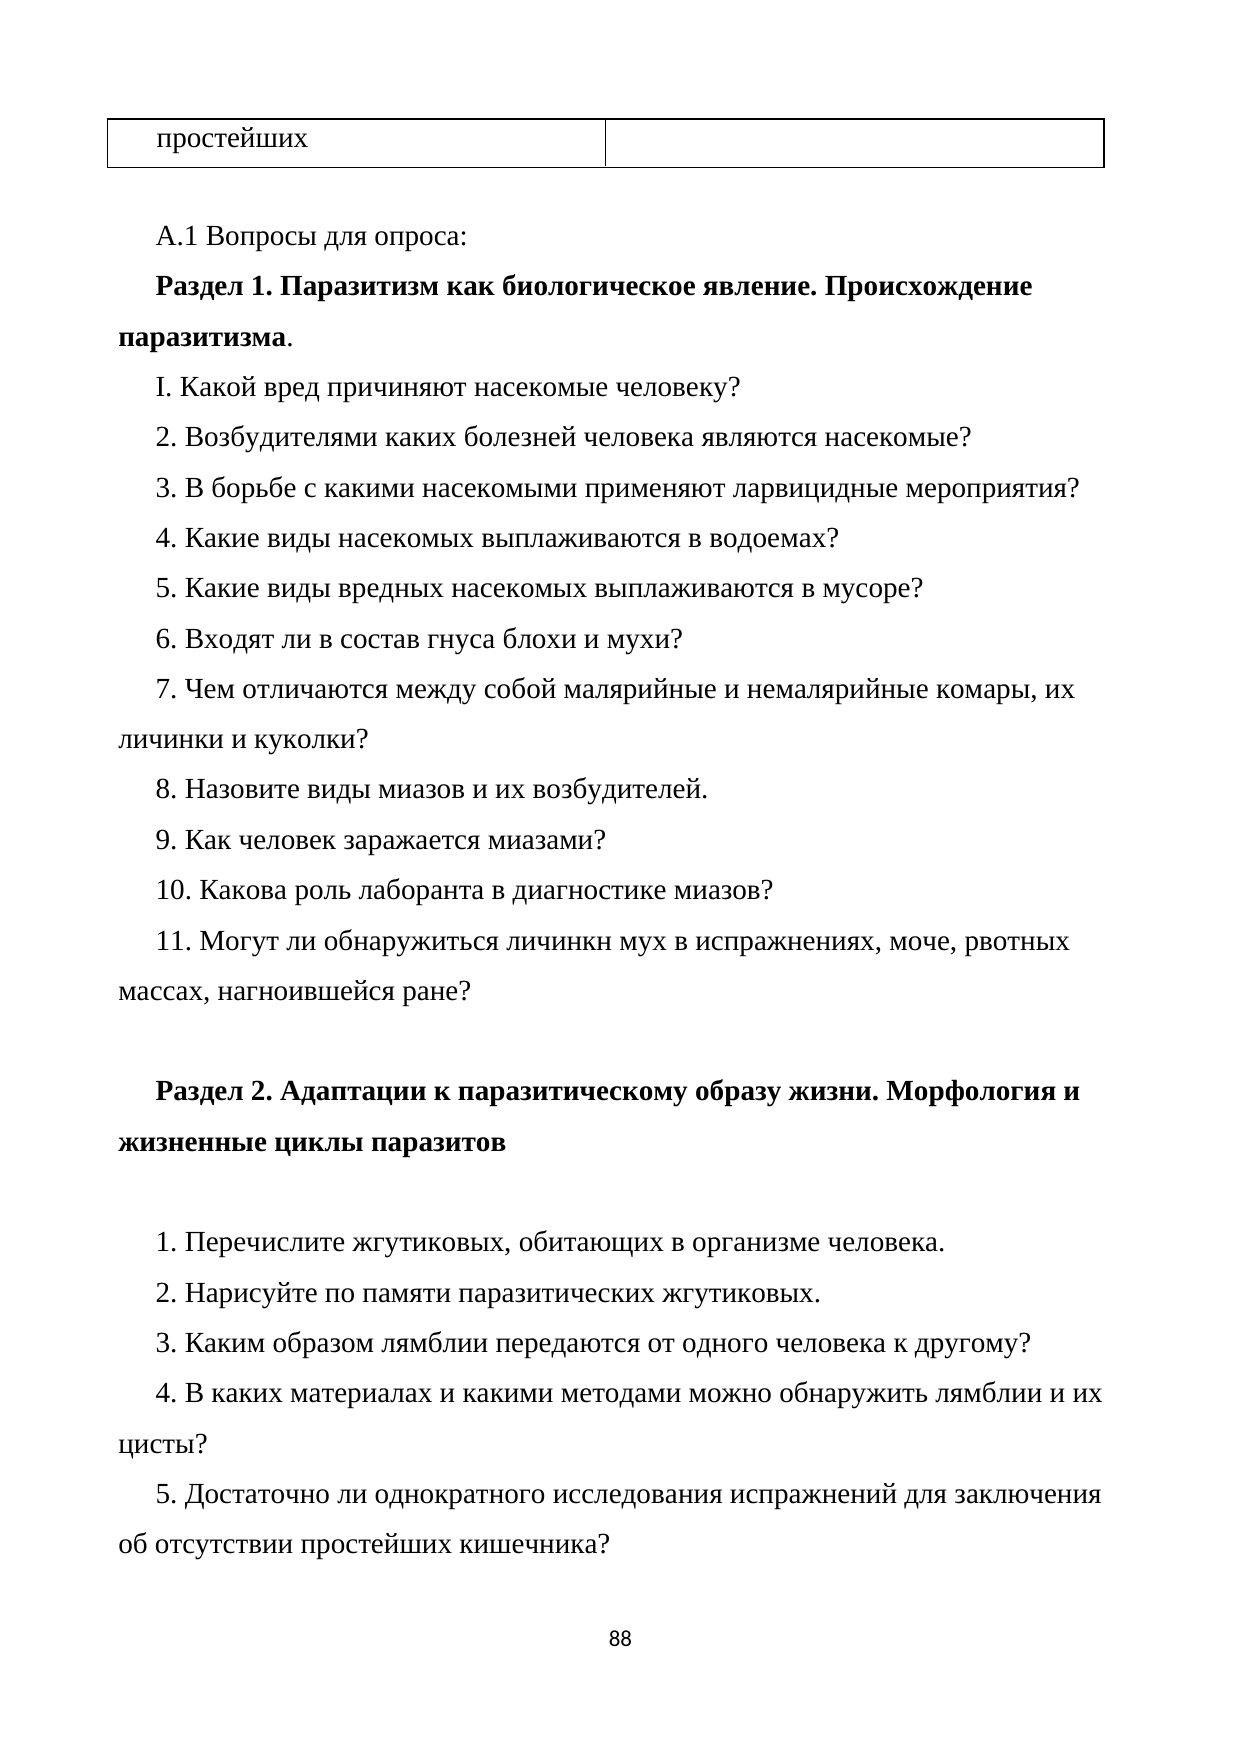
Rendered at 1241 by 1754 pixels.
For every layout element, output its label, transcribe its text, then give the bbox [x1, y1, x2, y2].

text 8. Назовите виды миазов и их возбудителей. [118, 772, 1122, 805]
text 1. Перечислите жгутиковых, обитающих в организме человека. [118, 1224, 1122, 1258]
text 3. В борьбе с какими насекомыми применяют ларвицидные мероприятия? [118, 470, 1122, 503]
text 5. Какие виды вредных насекомых выплаживаются в мусоре? [118, 570, 1122, 604]
text I. Какой вред причиняют насекомые человеку? [118, 369, 1122, 403]
text А.1 Вопросы для опроса: [118, 218, 1122, 252]
text 4. Какие виды насекомых выплаживаются в водоемах? [118, 520, 1122, 554]
text 2. Возбудителями каких болезней человека являются насекомые? [118, 419, 1122, 453]
text 10. Какова роль лаборанта в диагностике миазов? [118, 872, 1122, 906]
text Раздел 1. Паразитизм как биологическое явление. Происхождение паразитизма. [118, 268, 1122, 352]
text 4. В каких материалах и какими методами можно обнаружить лямблии и их цисты? [118, 1375, 1122, 1459]
text 2. Нарисуйте по памяти паразитических жгутиковых. [118, 1275, 1122, 1308]
text 3. Каким образом лямблии передаются от одного человека к другому? [118, 1325, 1122, 1359]
text 6. Входят ли в состав гнуса блохи и мухи? [118, 621, 1122, 654]
text 11. Могут ли обнаружиться личинкн мух в испражнениях, моче, рвотных массах, нагноившейся ране? [118, 923, 1122, 1006]
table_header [606, 120, 1103, 166]
text Раздел 2. Адаптации к паразитическому образу жизни. Морфология и жизненные циклы паразитов [118, 1073, 1122, 1157]
text 5. Достаточно ли однократного исследования испражнений для заключения об отсутствии простейших кишечника? [118, 1476, 1122, 1560]
text 9. Как человек заражается миазами? [118, 822, 1122, 856]
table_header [108, 120, 605, 166]
text 7. Чем отличаются между собой малярийные и немалярийные комары, их личинки и куколки? [118, 671, 1122, 755]
